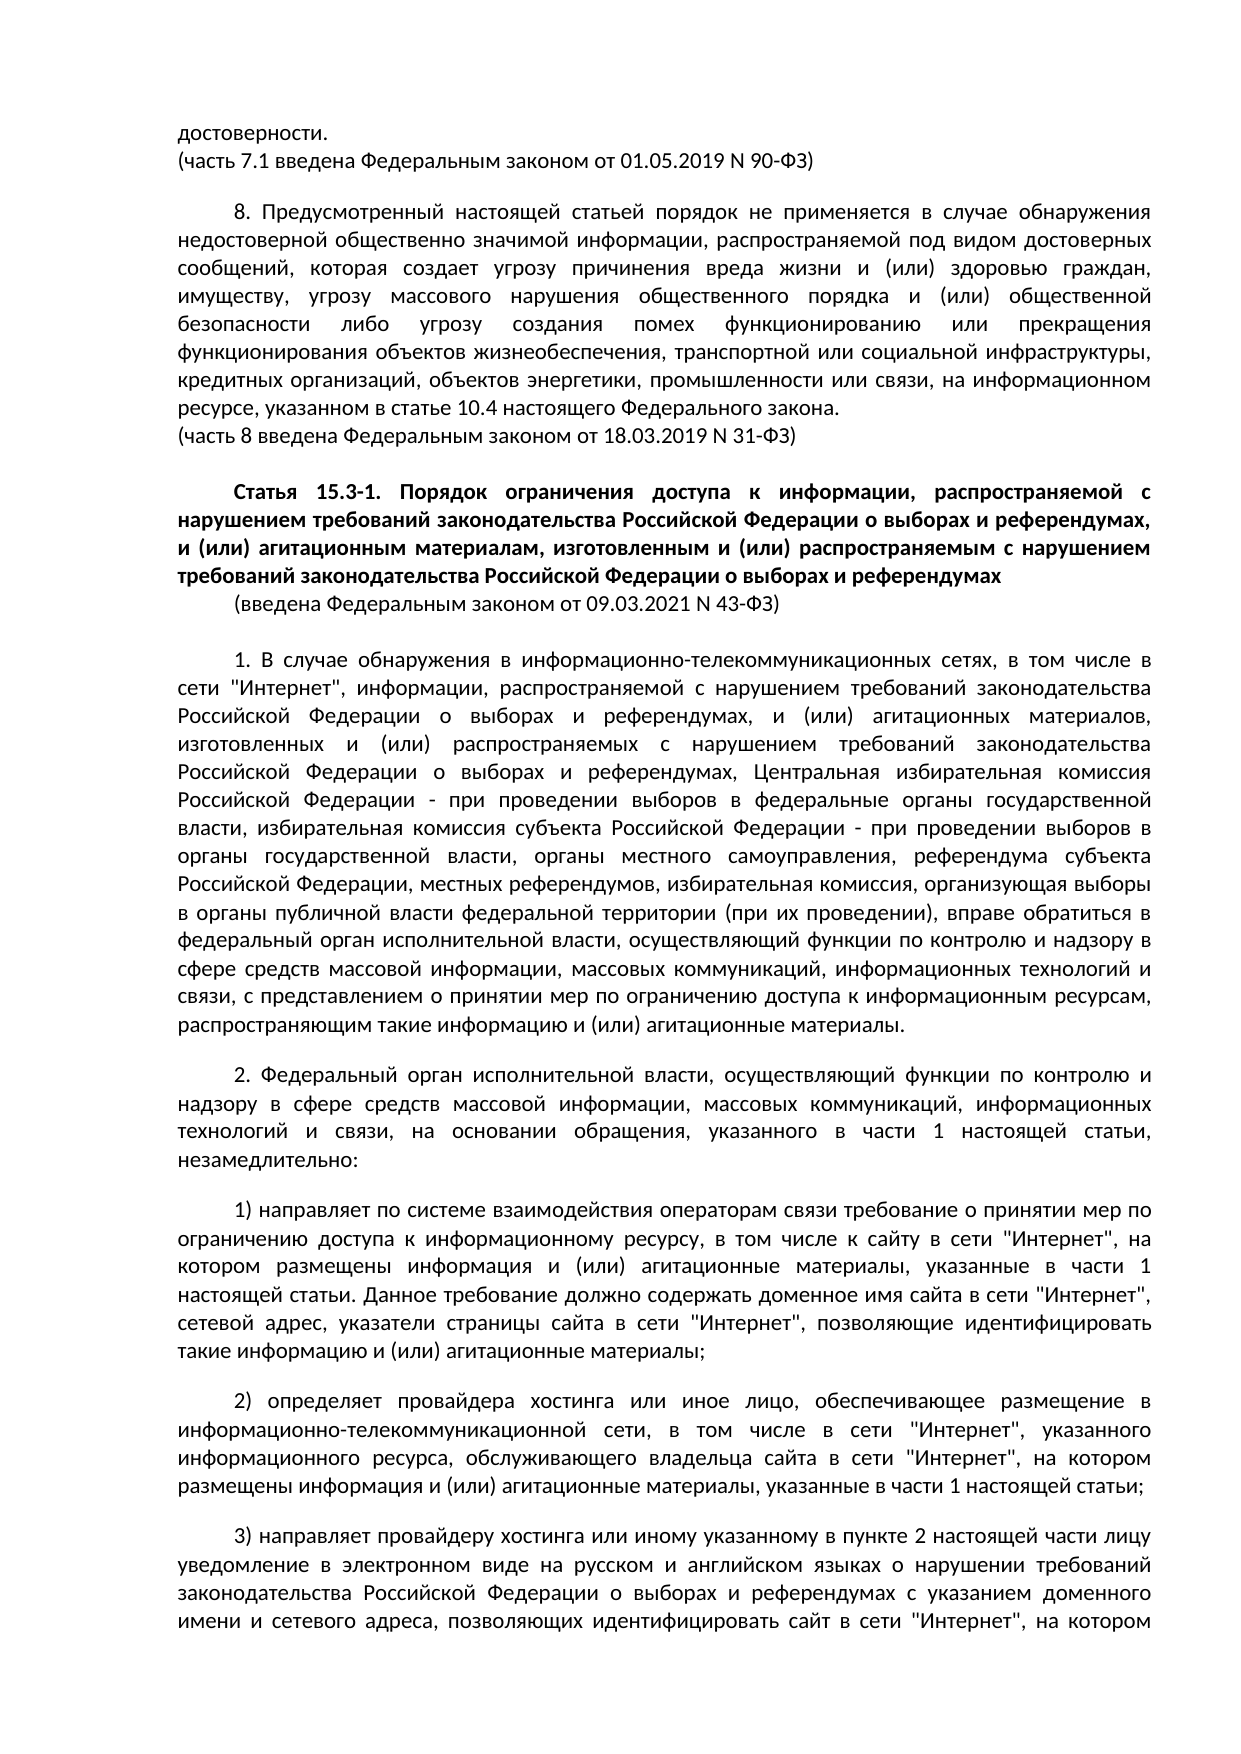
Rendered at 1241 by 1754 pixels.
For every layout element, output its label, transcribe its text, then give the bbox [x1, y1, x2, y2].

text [177, 1522, 1152, 1634]
text 2) определяет провайдера хостинга или иное лицо, обеспечивающее размещение в информационно-телекоммуникационной сети, в том числе в сети "Интернет", указанного информационного ресурса, обслуживающего владельца сайта в сети "Интернет", на котором размещены информация и (или) агитационные материалы, указанные в части 1 настоящей статьи; [177, 1387, 1152, 1499]
text (часть 8 введена Федеральным законом от 18.03.2019 N 31-ФЗ) [177, 421, 1152, 449]
text 1. В случае обнаружения в информационно-телекоммуникационных сетях, в том числе в сети "Интернет", информации, распространяемой с нарушением требований законодательства Российской Федерации о выборах и референдумах, и (или) агитационных материалов, изготовленных и (или) распространяемых с нарушением требований законодательства Российской Федерации о выборах и референдумах, Центральная избирательная комиссия Российской Федерации - при проведении выборов в федеральные органы государственной власти, избирательная комиссия субъекта Российской Федерации - при проведении выборов в органы государственной власти, органы местного самоуправления, референдума субъекта Российской Федерации, местных референдумов, избирательная комиссия, организующая выборы в органы публичной власти федеральной территории (при их проведении), вправе обратиться в федеральный орган исполнительной власти, осуществляющий функции по контролю и надзору в сфере средств массовой информации, массовых коммуникаций, информационных технологий и связи, с представлением о принятии мер по ограничению доступа к информационным ресурсам, распространяющим такие информацию и (или) агитационные материалы. [177, 645, 1152, 1038]
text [177, 118, 1152, 146]
text 1) направляет по системе взаимодействия операторам связи требование о принятии мер по ограничению доступа к информационному ресурсу, в том числе к сайту в сети "Интернет", на котором размещены информация и (или) агитационные материалы, указанные в части 1 настоящей статьи. Данное требование должно содержать доменное имя сайта в сети "Интернет", сетевой адрес, указатели страницы сайта в сети "Интернет", позволяющие идентифицировать такие информацию и (или) агитационные материалы; [177, 1196, 1152, 1364]
text 2. Федеральный орган исполнительной власти, осуществляющий функции по контролю и надзору в сфере средств массовой информации, массовых коммуникаций, информационных технологий и связи, на основании обращения, указанного в части 1 настоящей статьи, незамедлительно: [177, 1061, 1152, 1173]
text (введена Федеральным законом от 09.03.2021 N 43-ФЗ) [177, 589, 1152, 617]
title Статья 15.3-1. Порядок ограничения доступа к информации, распространяемой с нарушением требований законодательства Российской Федерации о выборах и референдумах, и (или) агитационным материалам, изготовленным и (или) распространяемым с нарушением требований законодательства Российской Федерации о выборах и референдумах [177, 477, 1152, 589]
text (часть 7.1 введена Федеральным законом от 01.05.2019 N 90-ФЗ) [177, 146, 1152, 174]
text 8. Предусмотренный настоящей статьей порядок не применяется в случае обнаружения недостоверной общественно значимой информации, распространяемой под видом достоверных сообщений, которая создает угрозу причинения вреда жизни и (или) здоровью граждан, имуществу, угрозу массового нарушения общественного порядка и (или) общественной безопасности либо угрозу создания помех функционированию или прекращения функционирования объектов жизнеобеспечения, транспортной или социальной инфраструктуры, кредитных организаций, объектов энергетики, промышленности или связи, на информационном ресурсе, указанном в статье 10.4 настоящего Федерального закона. [177, 197, 1152, 421]
